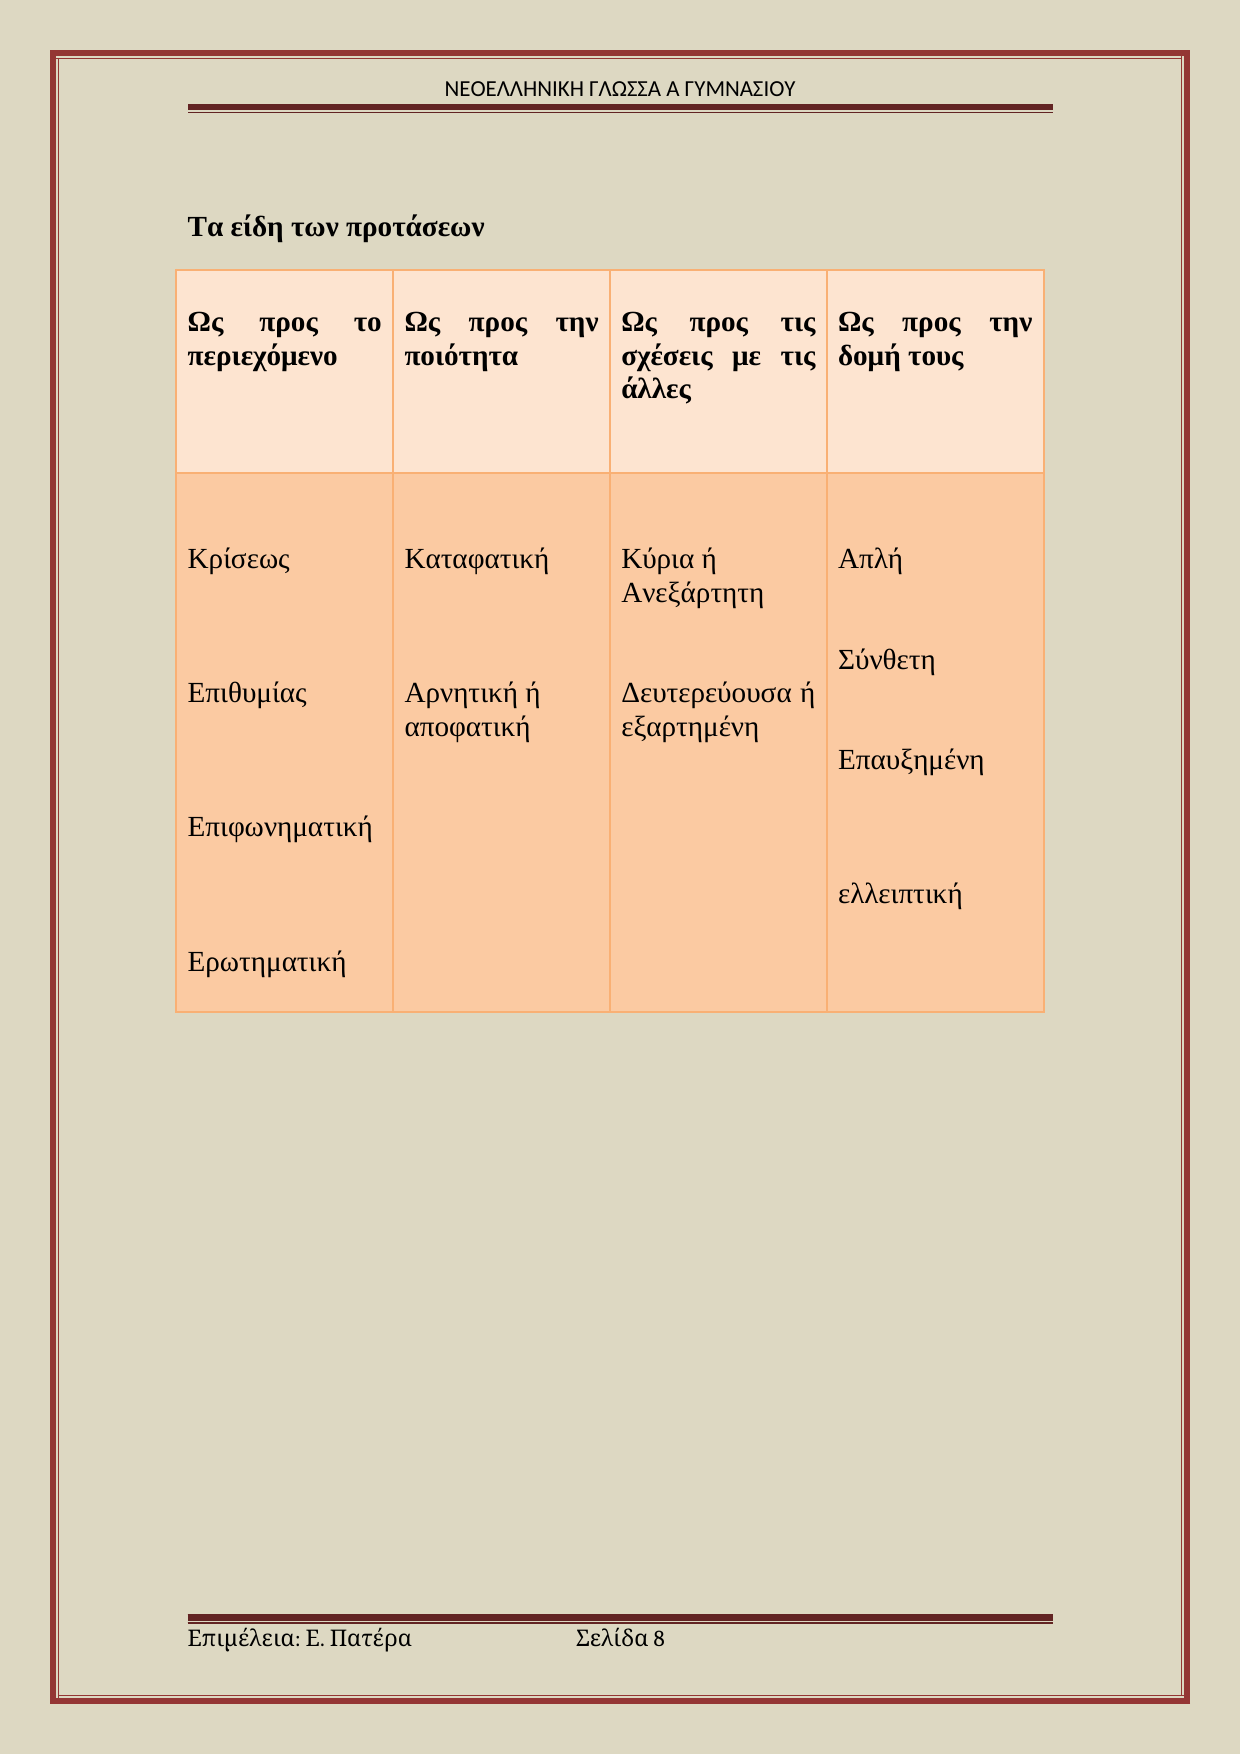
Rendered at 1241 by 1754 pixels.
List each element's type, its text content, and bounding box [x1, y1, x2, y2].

table_header Ως προς το περιεχόμενο [177, 271, 392, 472]
table_cell Καταφατική Αρνητική ή αποφατική [394, 474, 609, 1011]
text Τα είδη των προτάσεων [187, 209, 1053, 243]
table_cell Κρίσεως Επιθυμίας Επιφωνηματική Ερωτηματική [177, 474, 392, 1011]
table_cell Απλή Σύνθετη Επαυξημένη ελλειπτική [828, 474, 1043, 1011]
table_cell Κύρια ή Ανεξάρτητη Δευτερεύουσα ή εξαρτημένη [611, 474, 826, 1011]
table_header Ως προς την δομή τους [828, 271, 1043, 472]
table_header Ως προς την ποιότητα [394, 271, 609, 472]
table_header Ως προς τις σχέσεις με τις άλλες [611, 271, 826, 472]
